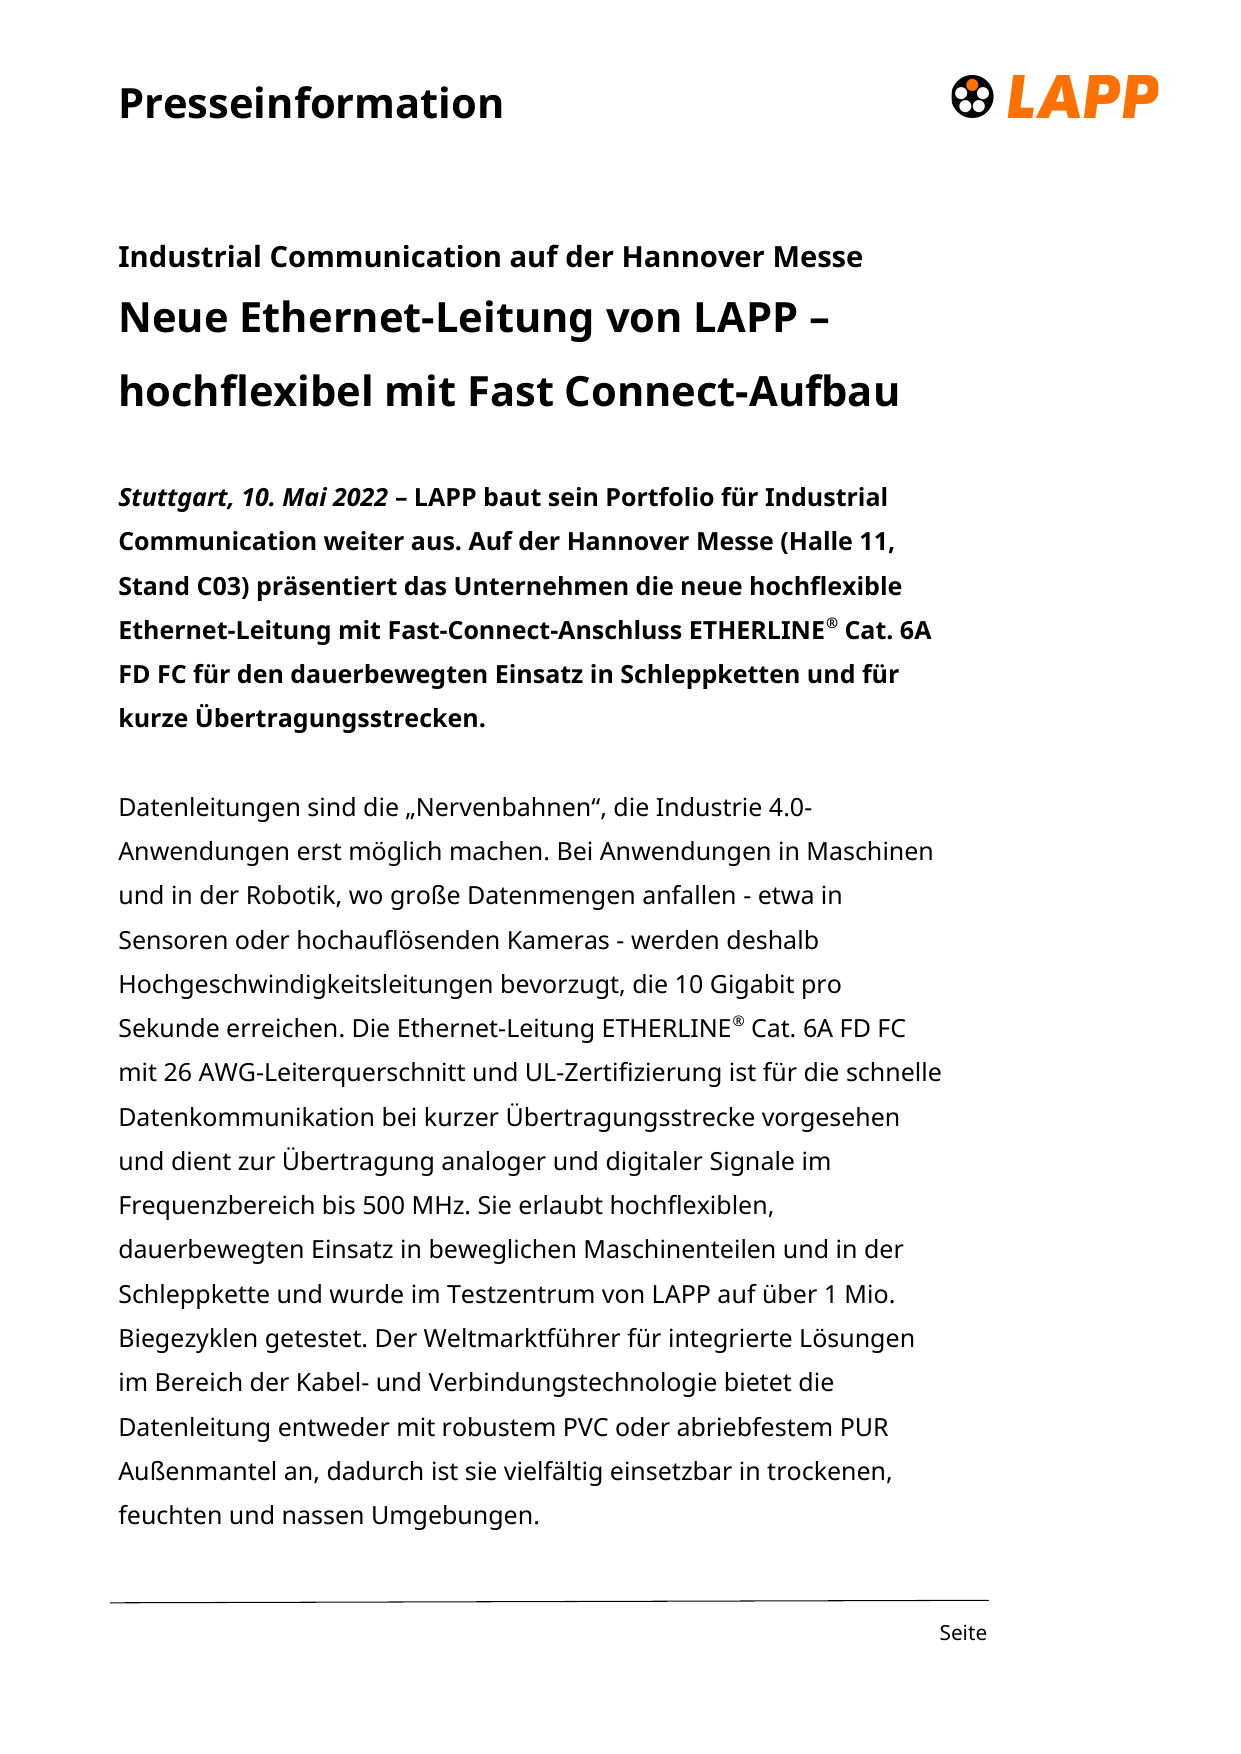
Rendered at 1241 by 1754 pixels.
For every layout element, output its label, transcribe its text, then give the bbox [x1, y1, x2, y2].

text Neue Ethernet-Leitung von LAPP – hochflexibel mit Fast Connect-Aufbau [118, 288, 945, 418]
text Stuttgart, 10. Mai 2022 – LAPP baut sein Portfolio für Industrial Communication weiter aus. Auf der Hannover Messe (Halle 11, Stand C03) präsentiert das Unternehmen die neue hochflexible Ethernet-Leitung mit Fast-Connect-Anschluss ETHERLINE® Cat. 6A FD FC für den dauerbewegten Einsatz in Schleppketten und für kurze Übertragungsstrecken. [118, 479, 945, 735]
picture [951, 75, 1159, 118]
text Industrial Communication auf der Hannover Messe [118, 236, 945, 276]
text Datenleitungen sind die „Nervenbahnen“, die Industrie 4.0-Anwendungen erst möglich machen. Bei Anwendungen in Maschinen und in der Robotik, wo große Datenmengen anfallen - etwa in Sensoren oder hochauflösenden Kameras - werden deshalb Hochgeschwindigkeitsleitungen bevorzugt, die 10 Gigabit pro Sekunde erreichen. Die Ethernet-Leitung ETHERLINE® Cat. 6A FD FC mit 26 AWG-Leiterquerschnitt und UL-Zertifizierung ist für die schnelle Datenkommunikation bei kurzer Übertragungsstrecke vorgesehen und dient zur Übertragung analoger und digitaler Signale im Frequenzbereich bis 500 MHz. Sie erlaubt hochflexiblen, dauerbewegten Einsatz in beweglichen Maschinenteilen und in der Schleppkette und wurde im Testzentrum von LAPP auf über 1 Mio. Biegezyklen getestet. Der Weltmarktführer für integrierte Lösungen im Bereich der Kabel- und Verbindungstechnologie bietet die Datenleitung entweder mit robustem PVC oder abriebfestem PUR Außenmantel an, dadurch ist sie vielfältig einsetzbar in trockenen, feuchten und nassen Umgebungen. [118, 789, 945, 1532]
